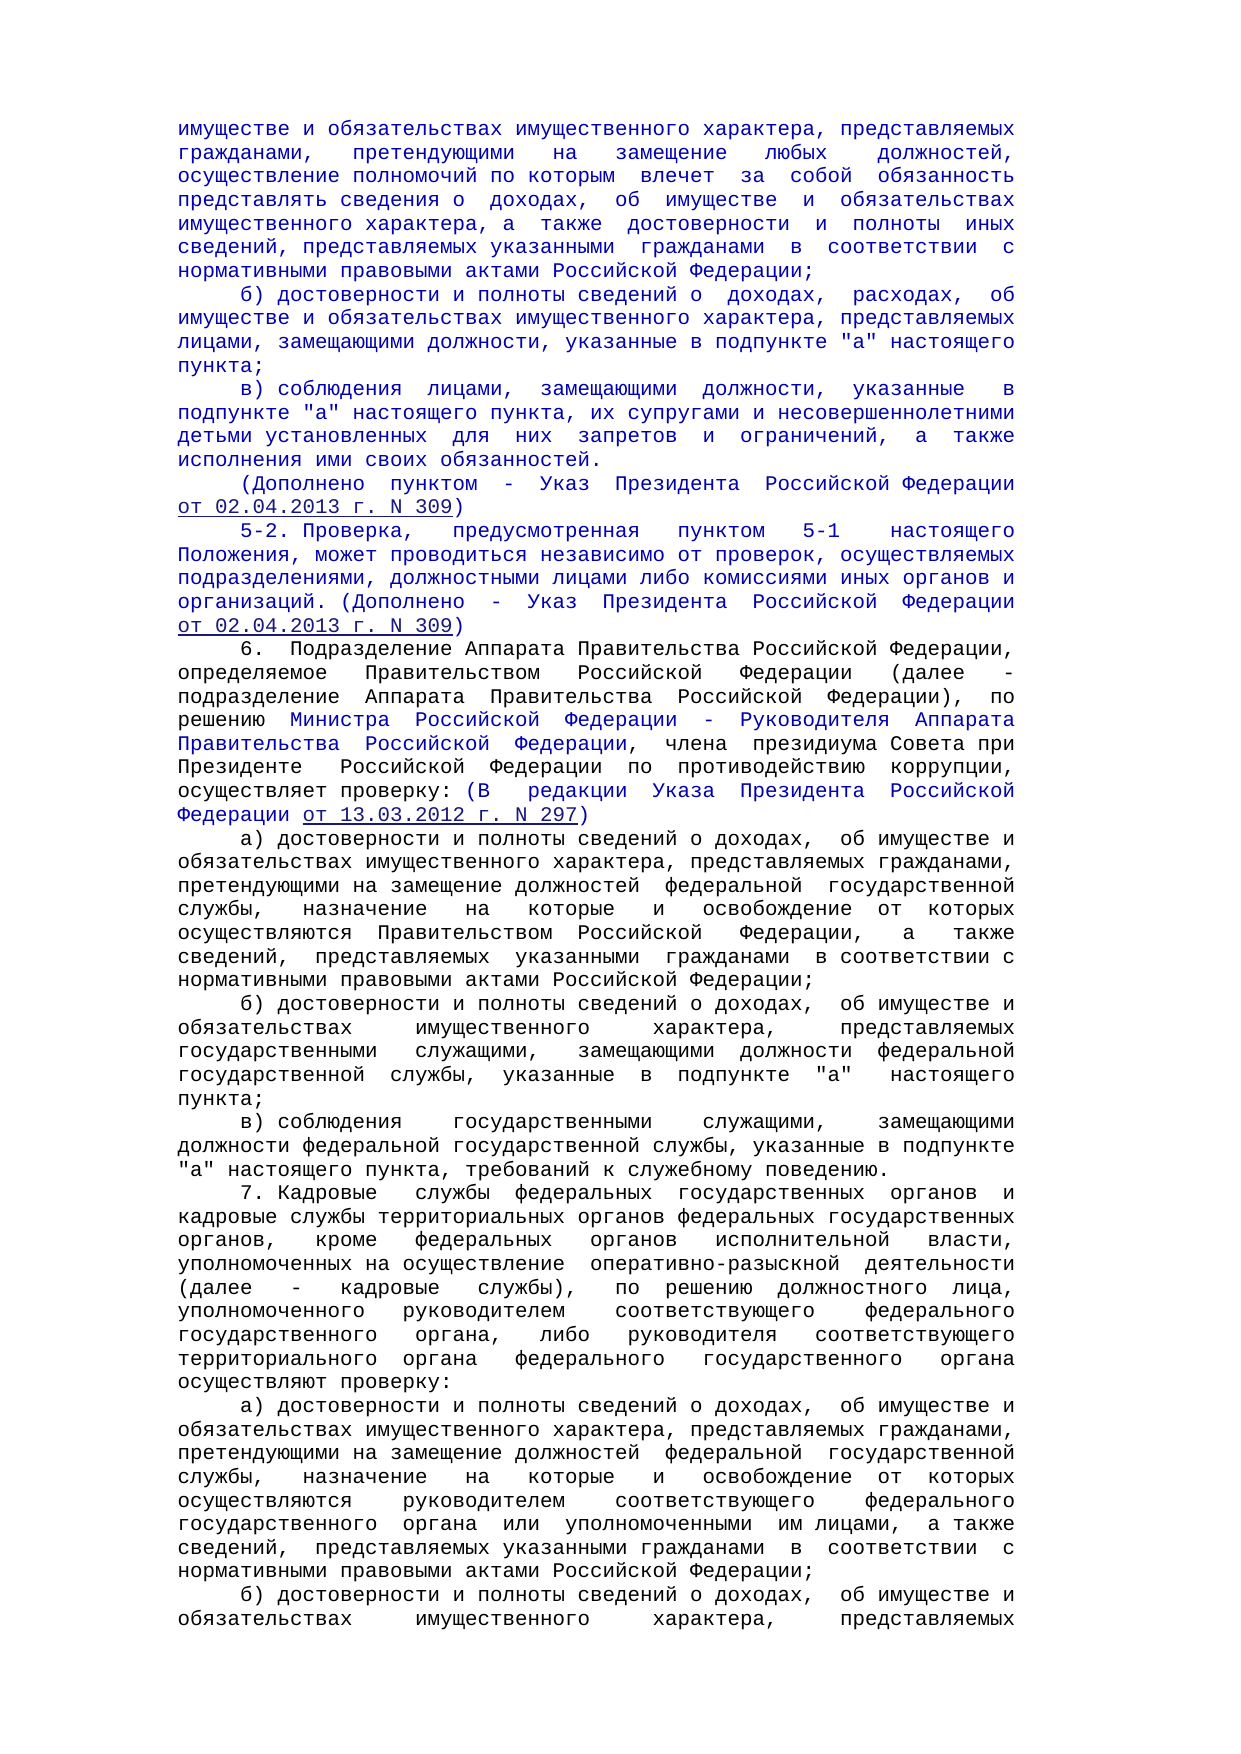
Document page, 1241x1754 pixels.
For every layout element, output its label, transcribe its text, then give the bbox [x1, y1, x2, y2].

text осуществляет проверку: (В редакции Указа Президента Российской [177, 780, 1152, 804]
text 5-2. Проверка, предусмотренная пунктом 5-1 настоящего [177, 520, 1152, 544]
text сведений, представляемых указанными гражданами в соответствии с [177, 1537, 1152, 1561]
text (далее - кадровые службы), по решению должностного лица, [177, 1277, 1152, 1300]
text государственными служащими, замещающими должности федеральной [177, 1040, 1152, 1064]
text лицами, замещающими должности, указанные в подпункте "а" настоящего [177, 331, 1152, 354]
text органов, кроме федеральных органов исполнительной власти, [177, 1229, 1152, 1253]
text осуществляются руководителем соответствующего федерального [177, 1489, 1152, 1513]
text "а" настоящего пункта, требований к служебному поведению. [177, 1158, 1152, 1182]
text (Дополнено пунктом - Указ Президента Российской Федерации [177, 473, 1152, 496]
text осуществляют проверку: [177, 1371, 1152, 1395]
text государственной службы, указанные в подпункте "а" настоящего [177, 1064, 1152, 1088]
text обязательствах имущественного характера, представляемых [177, 1017, 1152, 1040]
text государственного органа, либо руководителя соответствующего [177, 1324, 1152, 1348]
text а) достоверности и полноты сведений о доходах, об имуществе и [177, 1395, 1152, 1419]
text 7. Кадровые службы федеральных государственных органов и [177, 1182, 1152, 1206]
text организаций. (Дополнено - Указ Президента Российской Федерации [177, 591, 1152, 615]
text претендующими на замещение должностей федеральной государственной [177, 875, 1152, 898]
text Федерации от 13.03.2012 г. N 297) [177, 804, 1152, 827]
text обязательствах имущественного характера, представляемых [177, 1608, 1152, 1631]
text территориального органа федерального государственного органа [177, 1348, 1152, 1371]
text в) соблюдения государственными служащими, замещающими [177, 1111, 1152, 1135]
text нормативными правовыми актами Российской Федерации; [177, 1561, 1152, 1584]
text решению Министра Российской Федерации - Руководителя Аппарата [177, 709, 1152, 733]
text б) достоверности и полноты сведений о доходах, об имуществе и [177, 1584, 1152, 1608]
text исполнения ими своих обязанностей. [177, 449, 1152, 473]
text осуществляются Правительством Российской Федерации, а также [177, 922, 1152, 946]
text осуществление полномочий по которым влечет за собой обязанность [177, 165, 1152, 189]
text подпункте "а" настоящего пункта, их супругами и несовершеннолетними [177, 402, 1152, 426]
text от 02.04.2013 г. N 309) [177, 615, 1152, 638]
text Положения, может проводиться независимо от проверок, осуществляемых [177, 544, 1152, 567]
text имуществе и обязательствах имущественного характера, представляемых [177, 307, 1152, 331]
text уполномоченных на осуществление оперативно-разыскной деятельности [177, 1253, 1152, 1277]
text имущественного характера, а также достоверности и полноты иных [177, 213, 1152, 236]
text б) достоверности и полноты сведений о доходах, расходах, об [177, 284, 1152, 307]
text 6. Подразделение Аппарата Правительства Российской Федерации, [177, 638, 1152, 662]
text уполномоченного руководителем соответствующего федерального [177, 1300, 1152, 1324]
text кадровые службы территориальных органов федеральных государственных [177, 1206, 1152, 1229]
text пункта; [177, 354, 1152, 378]
text обязательствах имущественного характера, представляемых гражданами, [177, 851, 1152, 875]
text а) достоверности и полноты сведений о доходах, об имуществе и [177, 827, 1152, 851]
text сведений, представляемых указанными гражданами в соответствии с [177, 946, 1152, 969]
text должности федеральной государственной службы, указанные в подпункте [177, 1135, 1152, 1158]
text обязательствах имущественного характера, представляемых гражданами, [177, 1419, 1152, 1442]
text от 02.04.2013 г. N 309) [177, 496, 1152, 520]
text сведений, представляемых указанными гражданами в соответствии с [177, 236, 1152, 260]
text государственного органа или уполномоченными им лицами, а также [177, 1513, 1152, 1537]
text подразделениями, должностными лицами либо комиссиями иных органов и [177, 567, 1152, 591]
text службы, назначение на которые и освобождение от которых [177, 1466, 1152, 1489]
text детьми установленных для них запретов и ограничений, а также [177, 426, 1152, 449]
text представлять сведения о доходах, об имуществе и обязательствах [177, 189, 1152, 213]
text имуществе и обязательствах имущественного характера, представляемых [177, 118, 1152, 142]
text службы, назначение на которые и освобождение от которых [177, 898, 1152, 922]
text определяемое Правительством Российской Федерации (далее - [177, 662, 1152, 686]
text Правительства Российской Федерации, члена президиума Совета при [177, 733, 1152, 757]
text б) достоверности и полноты сведений о доходах, об имуществе и [177, 993, 1152, 1017]
text Президенте Российской Федерации по противодействию коррупции, [177, 757, 1152, 780]
text нормативными правовыми актами Российской Федерации; [177, 969, 1152, 993]
text подразделение Аппарата Правительства Российской Федерации), по [177, 686, 1152, 709]
text претендующими на замещение должностей федеральной государственной [177, 1442, 1152, 1466]
text в) соблюдения лицами, замещающими должности, указанные в [177, 378, 1152, 402]
text гражданами, претендующими на замещение любых должностей, [177, 142, 1152, 165]
text пункта; [177, 1088, 1152, 1111]
text нормативными правовыми актами Российской Федерации; [177, 260, 1152, 284]
